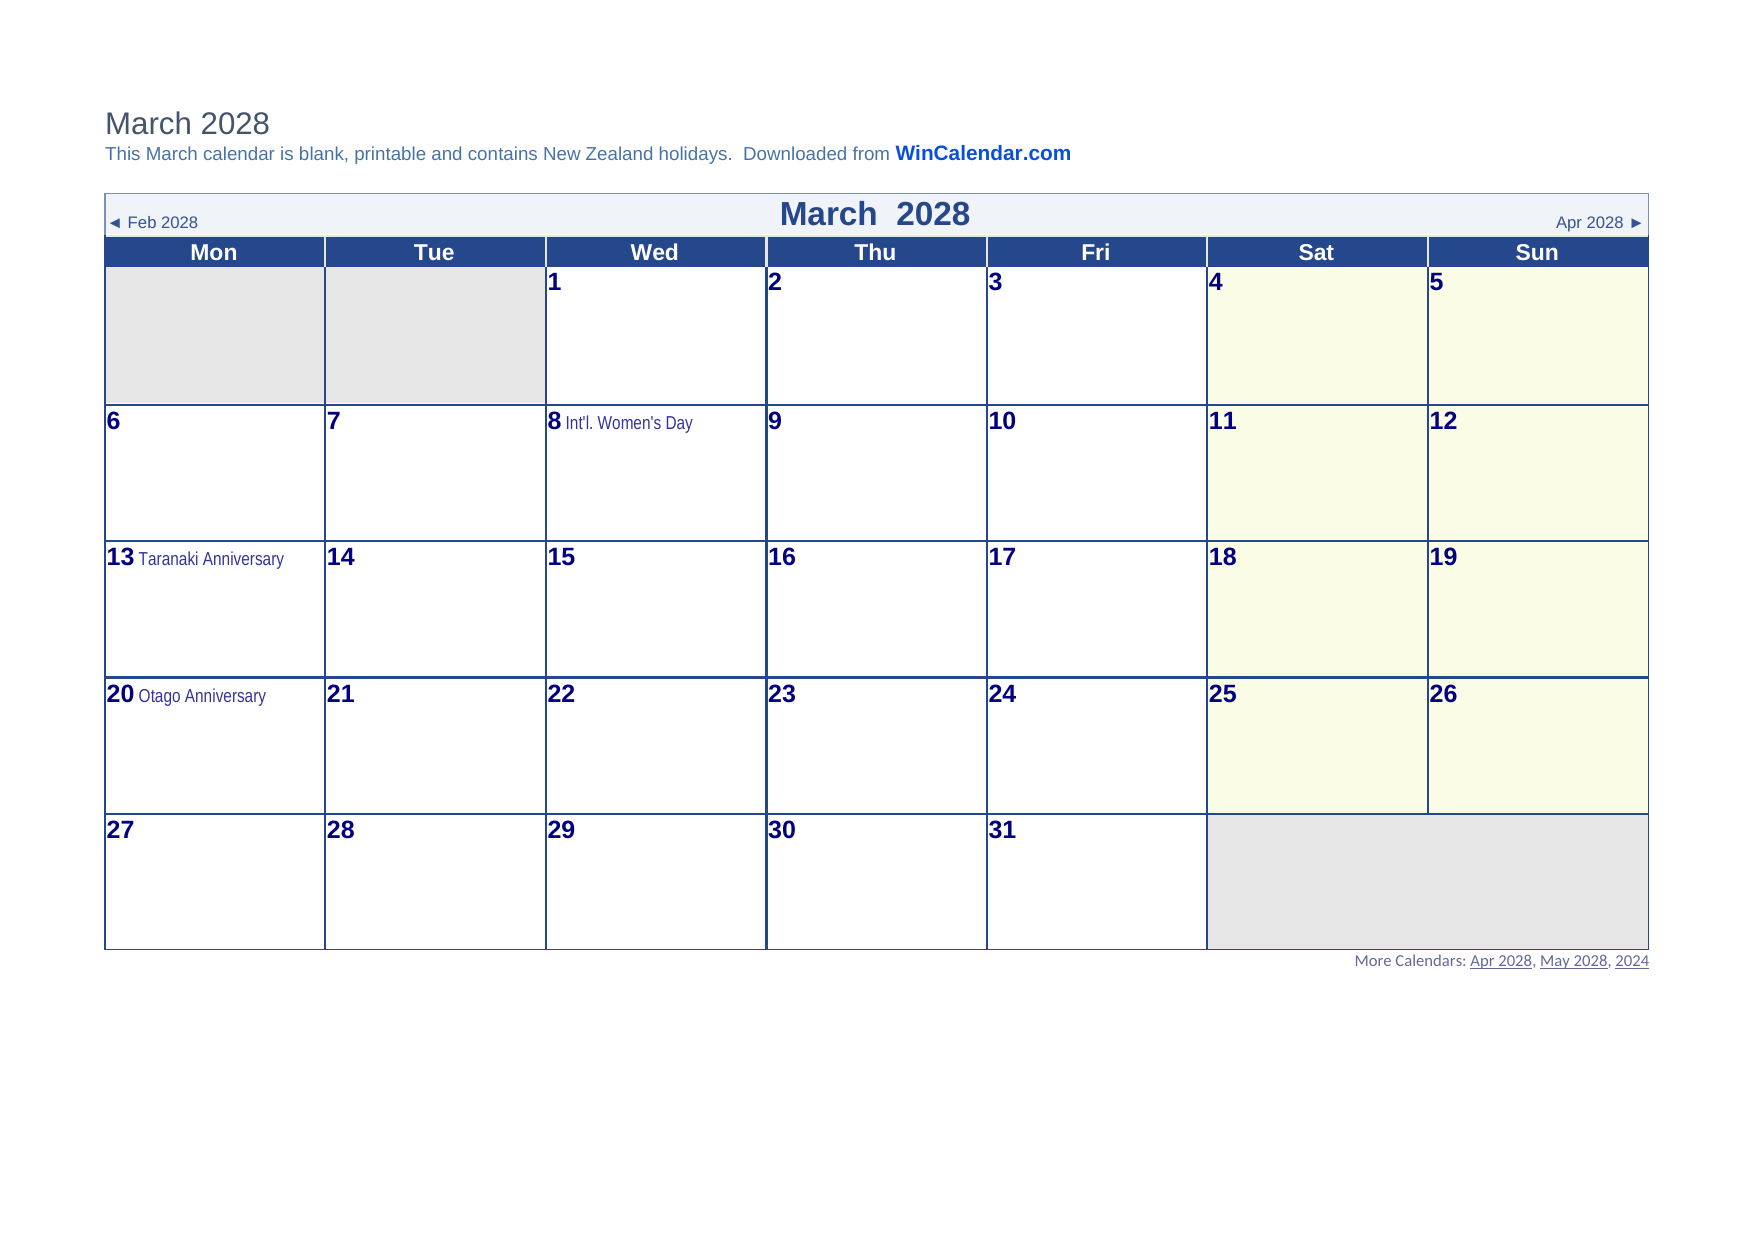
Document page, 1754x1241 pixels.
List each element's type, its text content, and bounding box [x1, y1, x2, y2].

table_cell 24 [988, 679, 1206, 813]
table_header Apr 2028 ► [1428, 194, 1648, 234]
table_cell 26 [1429, 679, 1648, 813]
table_cell 16 [768, 542, 986, 676]
table_cell Tue [326, 237, 545, 267]
table_cell 13 Taranaki Anniversary [106, 542, 324, 676]
table_cell [1208, 815, 1648, 949]
table_cell 8 Int'l. Women's Day [547, 406, 765, 540]
table_cell 12 [1429, 406, 1648, 540]
table_cell 23 [768, 679, 986, 813]
table_cell 27 [106, 815, 324, 949]
table_cell Mon [106, 237, 324, 267]
table_cell Thu [768, 237, 986, 267]
table_cell 22 [547, 679, 765, 813]
table_cell 5 [1429, 267, 1648, 403]
table_cell 25 [1208, 679, 1427, 813]
table_cell [106, 267, 324, 403]
table_header March 2028 [325, 194, 1428, 234]
table_cell 9 [768, 406, 986, 540]
table_cell 4 [1208, 267, 1427, 403]
table_cell Wed [547, 237, 765, 267]
table_cell [326, 267, 545, 403]
table_cell 1 [547, 267, 765, 403]
table_cell 18 [1208, 542, 1427, 676]
table_cell 3 [988, 267, 1206, 403]
table_cell 11 [1208, 406, 1427, 540]
table_cell 2 [768, 267, 986, 403]
table_cell 15 [547, 542, 765, 676]
table_cell 31 [988, 815, 1206, 949]
table_cell Sat [1208, 237, 1427, 267]
table_cell 10 [988, 406, 1206, 540]
text More Calendars: Apr 2028, May 2028, 2024 [105, 950, 1649, 971]
table_cell 7 [326, 406, 545, 540]
table_cell 28 [326, 815, 545, 949]
text March 2028 This March calendar is blank, printable and contains New Zealand holidays. Downloaded from WinCalendar.com [105, 105, 1649, 193]
table_cell 29 [547, 815, 765, 949]
table_cell 20 Otago Anniversary [106, 679, 324, 813]
table_cell 30 [768, 815, 986, 949]
table_cell 14 [326, 542, 545, 676]
table_header ◄ Feb 2028 [106, 194, 325, 234]
table_cell 6 [106, 406, 324, 540]
table_cell 19 [1429, 542, 1648, 676]
table_cell 17 [988, 542, 1206, 676]
table_cell 21 [326, 679, 545, 813]
table_cell Sun [1429, 237, 1648, 267]
table_cell Fri [988, 237, 1206, 267]
